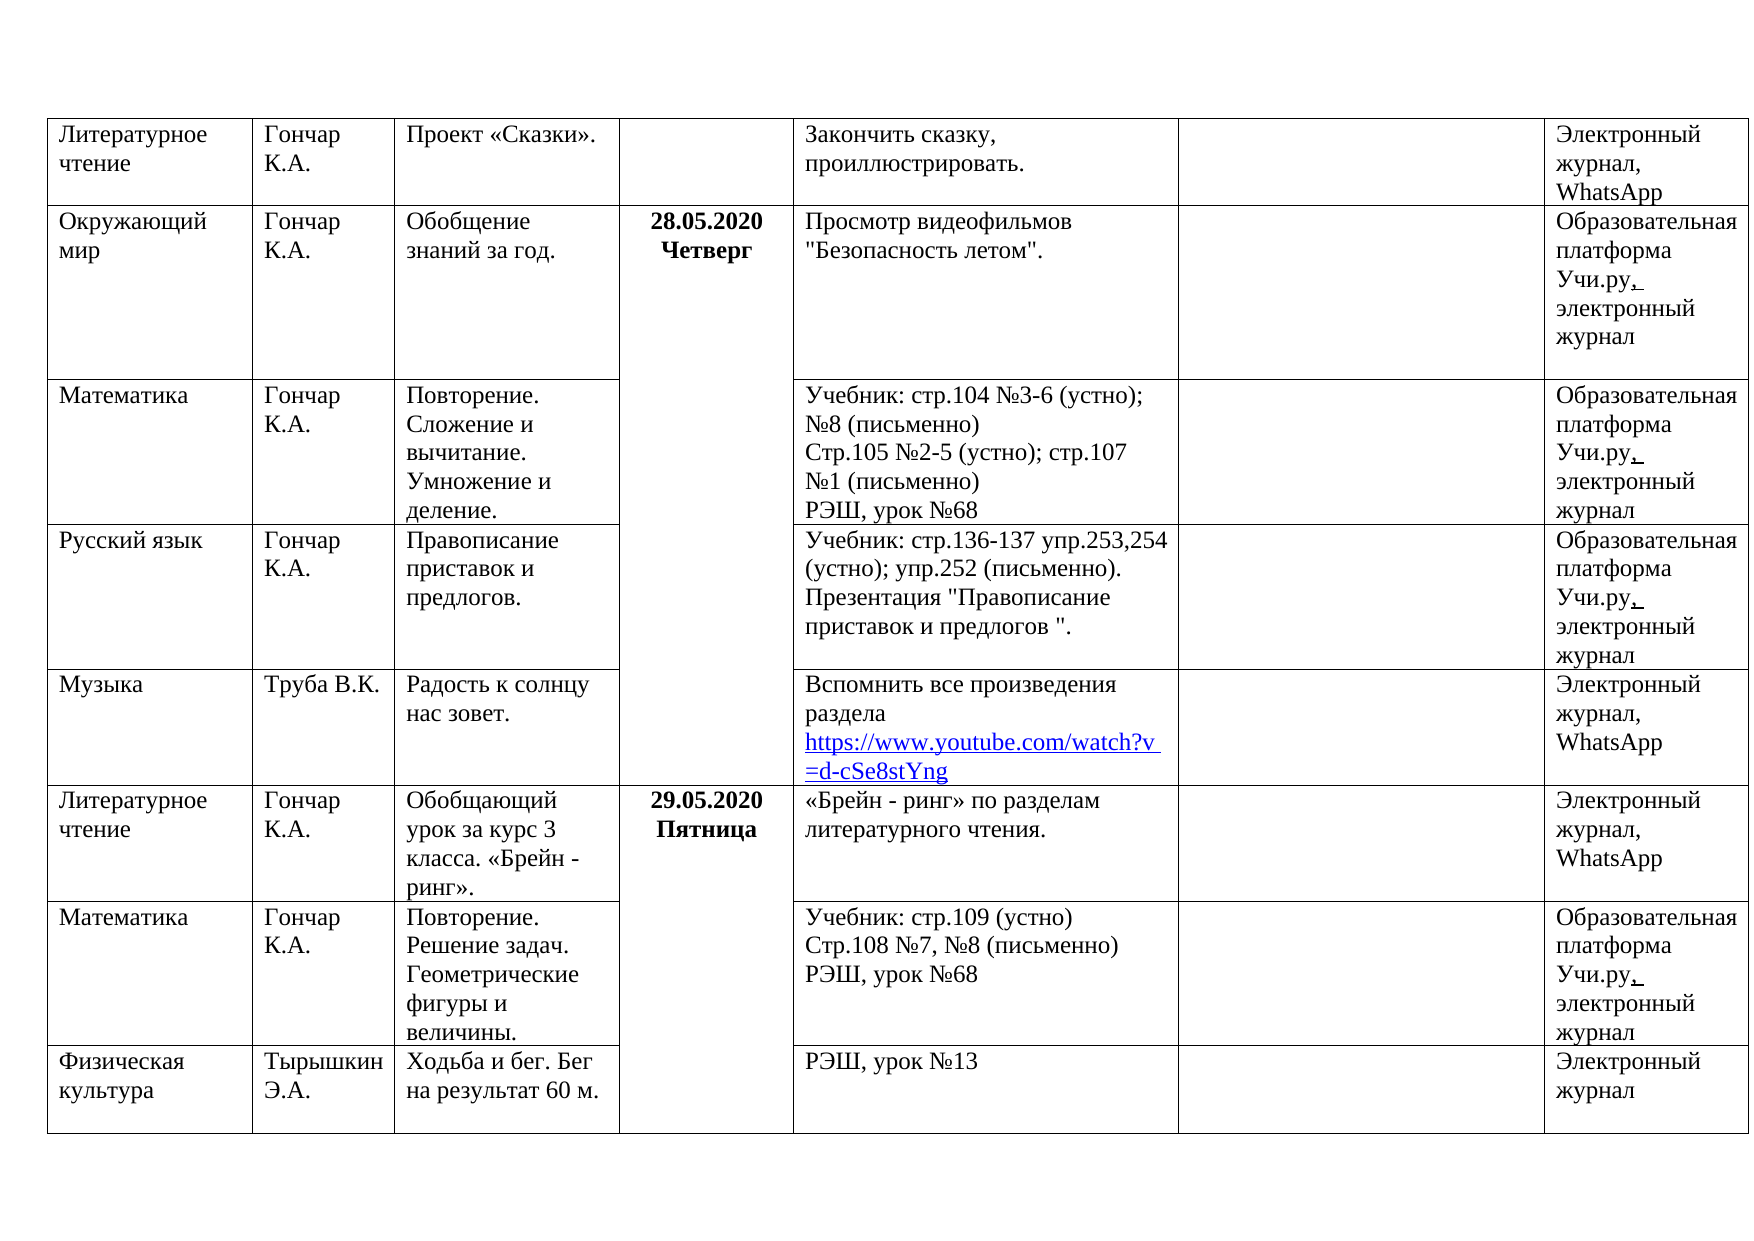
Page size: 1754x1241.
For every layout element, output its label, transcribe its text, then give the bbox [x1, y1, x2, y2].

table_cell [1179, 786, 1544, 901]
table_cell Радость к солнцу нас зовет. [395, 670, 619, 784]
table_cell Электронный журнал, WhatsApp [1545, 119, 1748, 205]
table_cell [620, 119, 793, 205]
table_cell 28.05.2020 Четверг [620, 206, 793, 784]
table_cell Литературное чтение [48, 786, 252, 901]
table_cell Ходьба и бег. Бег на результат 60 м. [395, 1046, 619, 1133]
table_cell Повторение. Сложение и вычитание. Умножение и деление. [395, 380, 619, 524]
table_cell Гончар К.А. [253, 786, 394, 901]
table_cell [1179, 670, 1544, 784]
table_cell Повторение. Решение задач. Геометрические фигуры и величины. [395, 902, 619, 1045]
table_cell Литературное чтение [48, 119, 252, 205]
table_cell Тырышкин Э.А. [253, 1046, 394, 1133]
table_cell Правописание приставок и предлогов. [395, 525, 619, 668]
table_cell Гончар К.А. [253, 206, 394, 379]
table_cell [1179, 380, 1544, 524]
table_cell Математика [48, 380, 252, 524]
table_cell Электронный журнал, WhatsApp [1545, 786, 1748, 901]
table_cell [1179, 1046, 1544, 1133]
table_cell Труба В.К. [253, 670, 394, 784]
table_cell Физическая культура [48, 1046, 252, 1133]
table_cell РЭШ, урок №13 [794, 1046, 1178, 1133]
table_cell Вспомнить все произведения раздела https://www.youtube.com/watch?v =d-cSe8stYng [794, 670, 1178, 784]
table_cell Учебник: стр.109 (устно) Стр.108 №7, №8 (письменно) РЭШ, урок №68 [794, 902, 1178, 1045]
table_cell [1179, 206, 1544, 379]
table_cell Обобщающий урок за курс 3 класса. «Брейн - ринг». [474, 786, 619, 901]
table_cell Гончар К.А. [253, 902, 394, 1045]
table_cell Гончар К.А. [253, 119, 394, 205]
table_cell Электронный журнал, WhatsApp [1545, 670, 1748, 784]
table_cell Учебник: стр.136-137 упр.253,254 (устно); упр.252 (письменно). Презентация "Правописание приставок и предлогов ". [794, 525, 1178, 668]
table_cell 29.05.2020 Пятница [620, 786, 793, 1133]
table_cell Обобщение знаний за год. [395, 206, 619, 379]
table_cell Электронный журнал [1545, 1046, 1748, 1133]
table_cell [1179, 119, 1544, 205]
table_cell Гончар К.А. [253, 525, 394, 668]
table_cell Учебник: стр.104 №3-6 (устно); №8 (письменно) Стр.105 №2-5 (устно); стр.107 №1 (письменно) РЭШ, урок №68 [794, 380, 1178, 524]
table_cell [1545, 206, 1748, 379]
table_cell Образовательная платформа Учи.ру, электронный журнал [1545, 525, 1748, 668]
table_cell Закончить сказку, проиллюстрировать. [794, 119, 1178, 205]
table_cell «Брейн - ринг» по разделам литературного чтения. [794, 786, 1178, 901]
table_cell Образовательная платформа Учи.ру, электронный журнал [1545, 380, 1748, 524]
table_cell Окружающий мир [48, 206, 252, 379]
table_cell Проект «Сказки». [395, 119, 619, 205]
table_cell Математика [48, 902, 252, 1045]
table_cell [1545, 902, 1748, 1045]
table_cell Просмотр видеофильмов "Безопасность летом". [794, 206, 1178, 379]
table_cell Музыка [48, 670, 252, 784]
table_cell [1179, 525, 1544, 668]
table_cell [1179, 902, 1544, 1045]
table_cell Гончар К.А. [253, 380, 394, 524]
table_cell Русский язык [48, 525, 252, 668]
